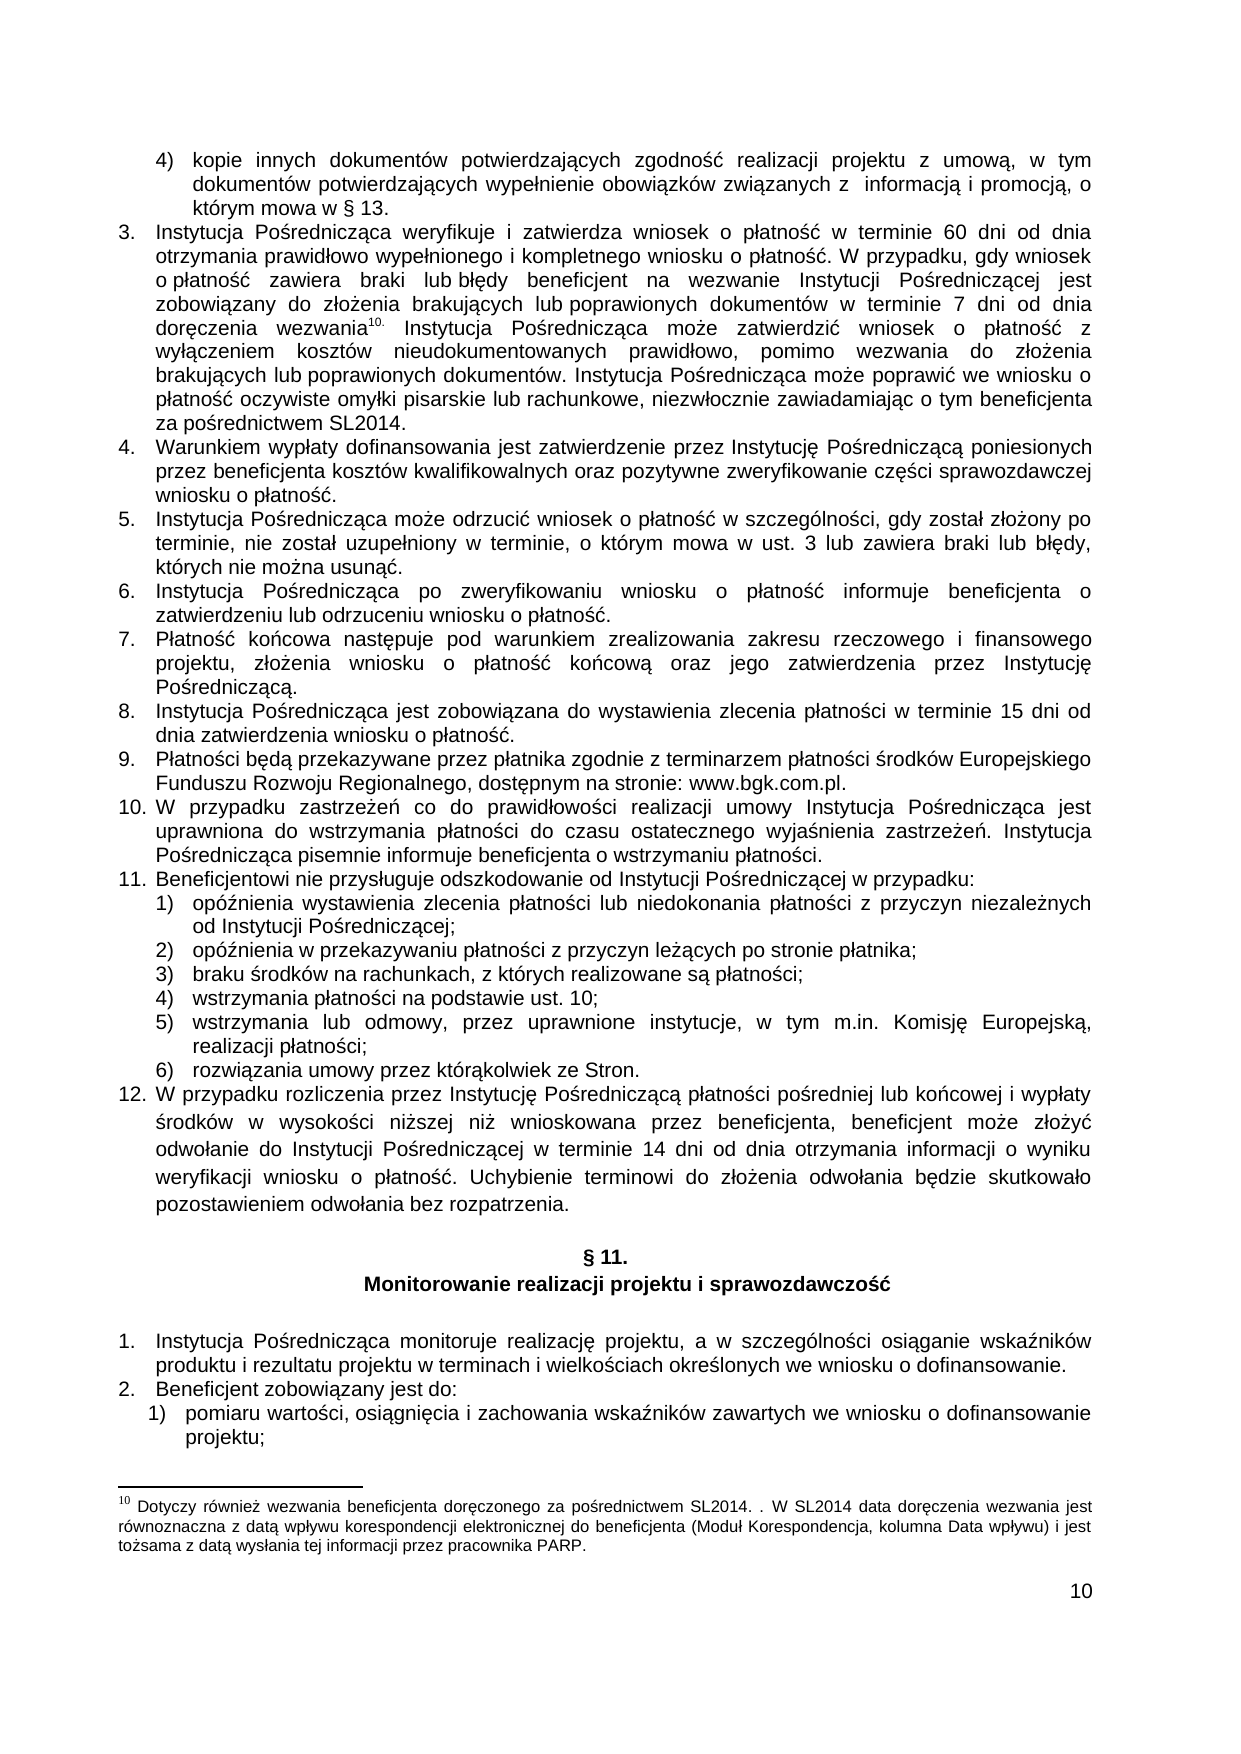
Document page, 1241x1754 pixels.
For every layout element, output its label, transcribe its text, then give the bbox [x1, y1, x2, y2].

list wstrzymania płatności na podstawie ust. 10; [155, 986, 1093, 1010]
list W przypadku rozliczenia przez Instytucję Pośredniczącą płatności pośredniej lub końcowej i wypłaty środków w wysokości niższej niż wnioskowana przez beneficjenta, beneficjent może złożyć odwołanie do Instytucji Pośredniczącej w terminie 14 dni od dnia otrzymania informacji o wyniku weryfikacji wniosku o płatność. Uchybienie terminowi do złożenia odwołania będzie skutkowało pozostawieniem odwołania bez rozpatrzenia. [118, 1082, 1093, 1216]
list Instytucja Pośrednicząca weryfikuje i zatwierdza wniosek o płatność w terminie 60 dni od dnia otrzymania prawidłowo wypełnionego i kompletnego wniosku o płatność. W przypadku, gdy wniosek o płatność zawiera braki lub błędy beneficjent na wezwanie Instytucji Pośredniczącej jest zobowiązany do złożenia brakujących lub poprawionych dokumentów w terminie 7 dni od dnia doręczenia wezwania. Instytucja Pośrednicząca może zatwierdzić wniosek o płatność z wyłączeniem kosztów nieudokumentowanych prawidłowo, pomimo wezwania do złożenia brakujących lub poprawionych dokumentów. Instytucja Pośrednicząca może poprawić we wniosku o płatność oczywiste omyłki pisarskie lub rachunkowe, niezwłocznie zawiadamiając o tym beneficjenta za pośrednictwem SL2014. [118, 219, 1093, 435]
list W przypadku zastrzeżeń co do prawidłowości realizacji umowy Instytucja Pośrednicząca jest uprawniona do wstrzymania płatności do czasu ostatecznego wyjaśnienia zastrzeżeń. Instytucja Pośrednicząca pisemnie informuje beneficjenta o wstrzymaniu płatności. [118, 794, 1093, 866]
list opóźnienia w przekazywaniu płatności z przyczyn leżących po stronie płatnika; [155, 938, 1093, 962]
list rozwiązania umowy przez którąkolwiek ze Stron. [155, 1058, 1093, 1082]
list wstrzymania lub odmowy, przez uprawnione instytucje, w tym m.in. Komisję Europejską, realizacji płatności; [155, 1010, 1093, 1058]
list Instytucja Pośrednicząca po zweryfikowaniu wniosku o płatność informuje beneficjenta o zatwierdzeniu lub odrzuceniu wniosku o płatność. [118, 579, 1093, 627]
text § 11. Monitorowanie realizacji projektu i sprawozdawczość [118, 1244, 1093, 1296]
list Płatności będą przekazywane przez płatnika zgodnie z terminarzem płatności środków Europejskiego Funduszu Rozwoju Regionalnego, dostępnym na stronie: www.bgk.com.pl. [118, 747, 1093, 794]
list Instytucja Pośrednicząca może odrzucić wniosek o płatność w szczególności, gdy został złożony po terminie, nie został uzupełniony w terminie, o którym mowa w ust. 3 lub zawiera braki lub błędy, których nie można usunąć. [118, 507, 1093, 579]
list Beneficjent zobowiązany jest do: [118, 1377, 1093, 1401]
list opóźnienia wystawienia zlecenia płatności lub niedokonania płatności z przyczyn niezależnych od Instytucji Pośredniczącej; [155, 890, 1093, 938]
list braku środków na rachunkach, z których realizowane są płatności; [155, 962, 1093, 986]
list Płatność końcowa następuje pod warunkiem zrealizowania zakresu rzeczowego i finansowego projektu, złożenia wniosku o płatność końcową oraz jego zatwierdzenia przez Instytucję Pośredniczącą. [118, 627, 1093, 699]
list pomiaru wartości, osiągnięcia i zachowania wskaźników zawartych we wniosku o dofinansowanie projektu; [148, 1401, 1093, 1448]
list Beneficjentowi nie przysługuje odszkodowanie od Instytucji Pośredniczącej w przypadku: [118, 866, 1093, 890]
list Instytucja Pośrednicząca monitoruje realizację projektu, a w szczególności osiąganie wskaźników produktu i rezultatu projektu w terminach i wielkościach określonych we wniosku o dofinansowanie. [118, 1329, 1093, 1377]
list Instytucja Pośrednicząca jest zobowiązana do wystawienia zlecenia płatności w terminie 15 dni od dnia zatwierdzenia wniosku o płatność. [118, 699, 1093, 747]
list Warunkiem wypłaty dofinansowania jest zatwierdzenie przez Instytucję Pośredniczącą poniesionych przez beneficjenta kosztów kwalifikowalnych oraz pozytywne zweryfikowanie części sprawozdawczej wniosku o płatność. [118, 435, 1093, 507]
list kopie innych dokumentów potwierdzających zgodność realizacji projektu z umową, w tym dokumentów potwierdzających wypełnienie obowiązków związanych z informacją i promocją, o którym mowa w § 13. [155, 148, 1093, 219]
